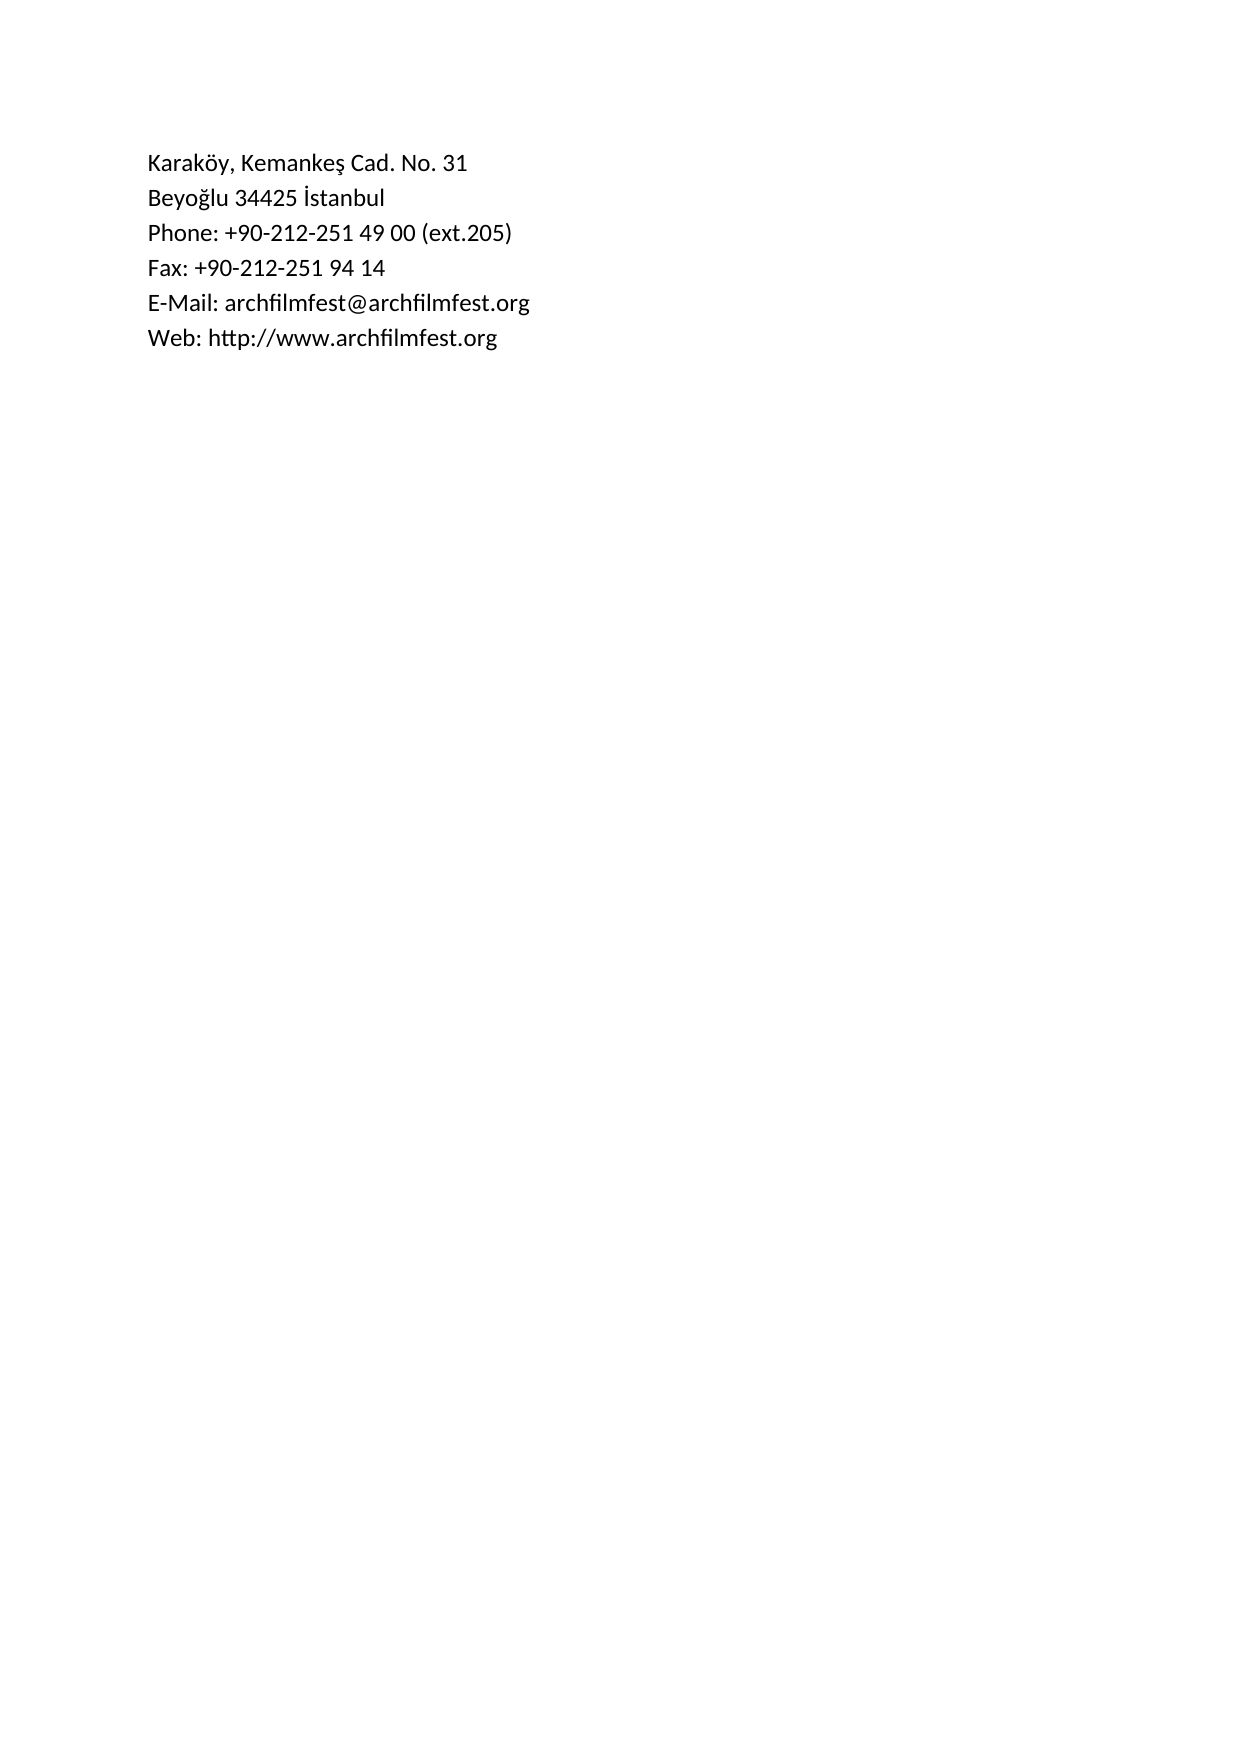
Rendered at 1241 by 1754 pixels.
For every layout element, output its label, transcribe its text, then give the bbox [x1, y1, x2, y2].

text Karaköy, Kemankeş Cad. No. 31 [148, 148, 1093, 178]
text Beyoğlu 34425 İstanbul [148, 183, 1093, 213]
text E-Mail: archfilmfest@archfilmfest.org [148, 288, 1093, 318]
text Web: http://www.archfilmfest.org [148, 323, 1093, 353]
text Fax: +90-212-251 94 14 [148, 253, 1093, 283]
text Phone: +90-212-251 49 00 (ext.205) [148, 218, 1093, 248]
